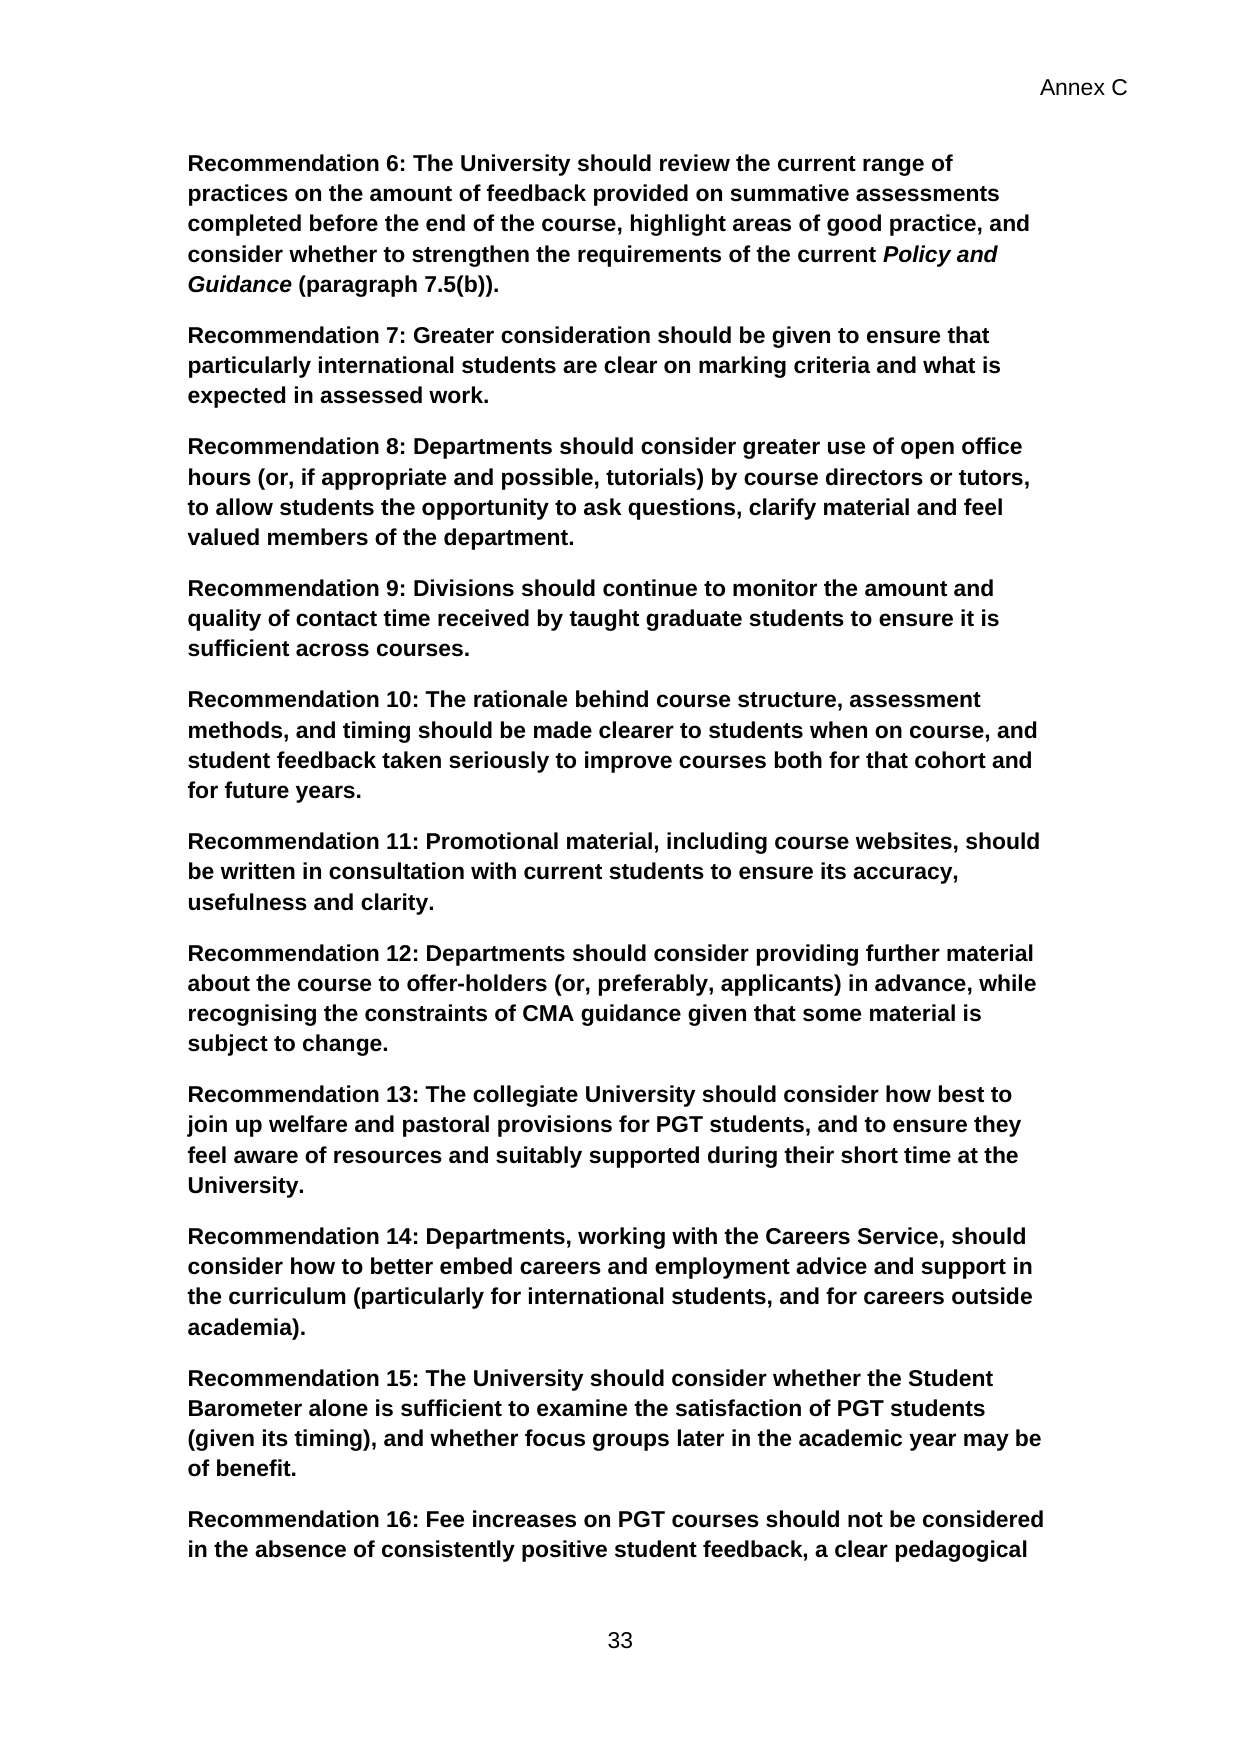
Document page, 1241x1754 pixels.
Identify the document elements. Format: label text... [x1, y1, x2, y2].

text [187, 1506, 1053, 1563]
text Recommendation 7: Greater consideration should be given to ensure that particularly international students are clear on marking criteria and what is expected in assessed work. [187, 322, 1053, 409]
text Recommendation 8: Departments should consider greater use of open office hours (or, if appropriate and possible, tutorials) by course directors or tutors, to allow students the opportunity to ask questions, clarify material and feel valued members of the department. [187, 433, 1053, 550]
text Recommendation 9: Divisions should continue to monitor the amount and quality of contact time received by taught graduate students to ensure it is sufficient across courses. [187, 575, 1053, 662]
text Recommendation 10: The rationale behind course structure, assessment methods, and timing should be made clearer to students when on course, and student feedback taken seriously to improve courses both for that cohort and for future years. [187, 686, 1053, 803]
text Recommendation 12: Departments should consider providing further material about the course to offer-holders (or, preferably, applicants) in advance, while recognising the constraints of CMA guidance given that some material is subject to change. [187, 939, 1053, 1057]
text Recommendation 13: The collegiate University should consider how best to join up welfare and pastoral provisions for PGT students, and to ensure they feel aware of resources and suitably supported during their short time at the University. [187, 1081, 1053, 1198]
text Recommendation 6: The University should review the current range of practices on the amount of feedback provided on summative assessments completed before the end of the course, highlight areas of good practice, and consider whether to strengthen the requirements of the current Policy and Guidance (paragraph 7.5(b)). [187, 150, 1053, 297]
text Recommendation 14: Departments, working with the Careers Service, should consider how to better embed careers and employment advice and support in the curriculum (particularly for international students, and for careers outside academia). [187, 1223, 1053, 1340]
text Recommendation 15: The University should consider whether the Student Barometer alone is sufficient to examine the satisfaction of PGT students (given its timing), and whether focus groups later in the academic year may be of benefit. [187, 1364, 1053, 1482]
text Recommendation 11: Promotional material, including course websites, should be written in consultation with current students to ensure its accuracy, usefulness and clarity. [187, 828, 1053, 915]
